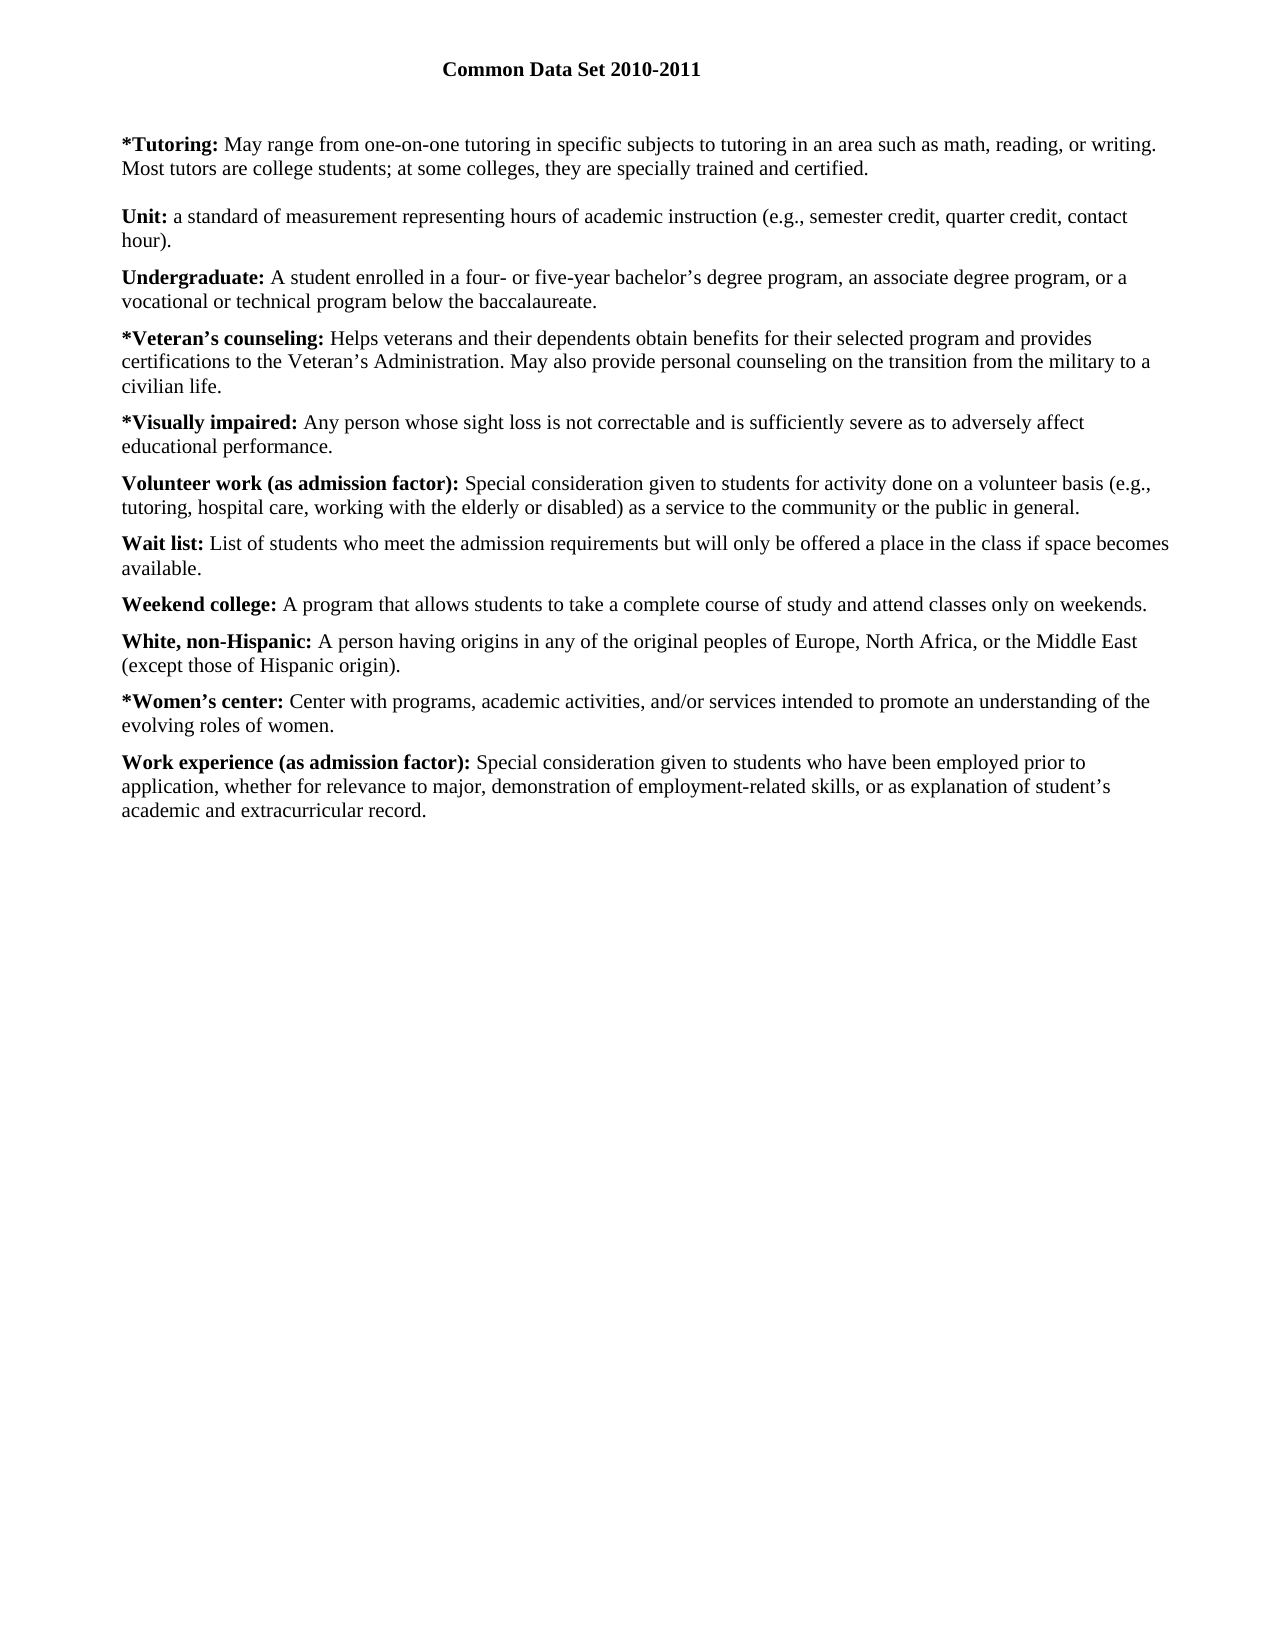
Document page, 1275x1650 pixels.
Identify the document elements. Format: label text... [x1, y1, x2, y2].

text Wait list: List of students who meet the admission requirements but will only be offered a place in the class if space becomes available. [121, 531, 1170, 579]
text Weekend college: A program that allows students to take a complete course of study and attend classes only on weekends. [121, 592, 1170, 616]
text Volunteer work (as admission factor): Special consideration given to students for activity done on a volunteer basis (e.g., tutoring, hospital care, working with the elderly or disabled) as a service to the community or the public in general. [121, 471, 1170, 519]
text *Women’s center: Center with programs, academic activities, and/or services intended to promote an understanding of the evolving roles of women. [121, 689, 1170, 737]
text White, non-Hispanic: A person having origins in any of the original peoples of Europe, North Africa, or the (except those of Hispanic origin). [121, 628, 1170, 677]
text Undergraduate: A student enrolled in a four- or five-year bachelor’s degree program, an associate degree program, or a vocational or technical program below the baccalaureate. [121, 265, 1170, 313]
text *Tutoring: May range from one-on-one tutoring in specific subjects to tutoring in an area such as math, reading, or writing. Most tutors are college students; at some colleges, they are specially trained and certified. [121, 132, 1170, 180]
text *Visually impaired: Any person whose sight loss is not correctable and is sufficiently severe as to adversely affect educational performance. [121, 410, 1170, 458]
text Unit: a standard of measurement representing hours of academic instruction (e.g., semester credit, quarter credit, contact hour). [121, 204, 1170, 252]
text *Veteran’s counseling: Helps veterans and their dependents obtain benefits for their selected program and provides certifications to the Veteran’s Administration. May also provide personal counseling on the transition from the military to a civilian life. [121, 325, 1170, 398]
text Work experience (as admission factor): Special consideration given to students who have been employed prior to application, whether for relevance to major, demonstration of employment-related skills, or as explanation of student’s academic and extracurricular record. [121, 750, 1170, 822]
